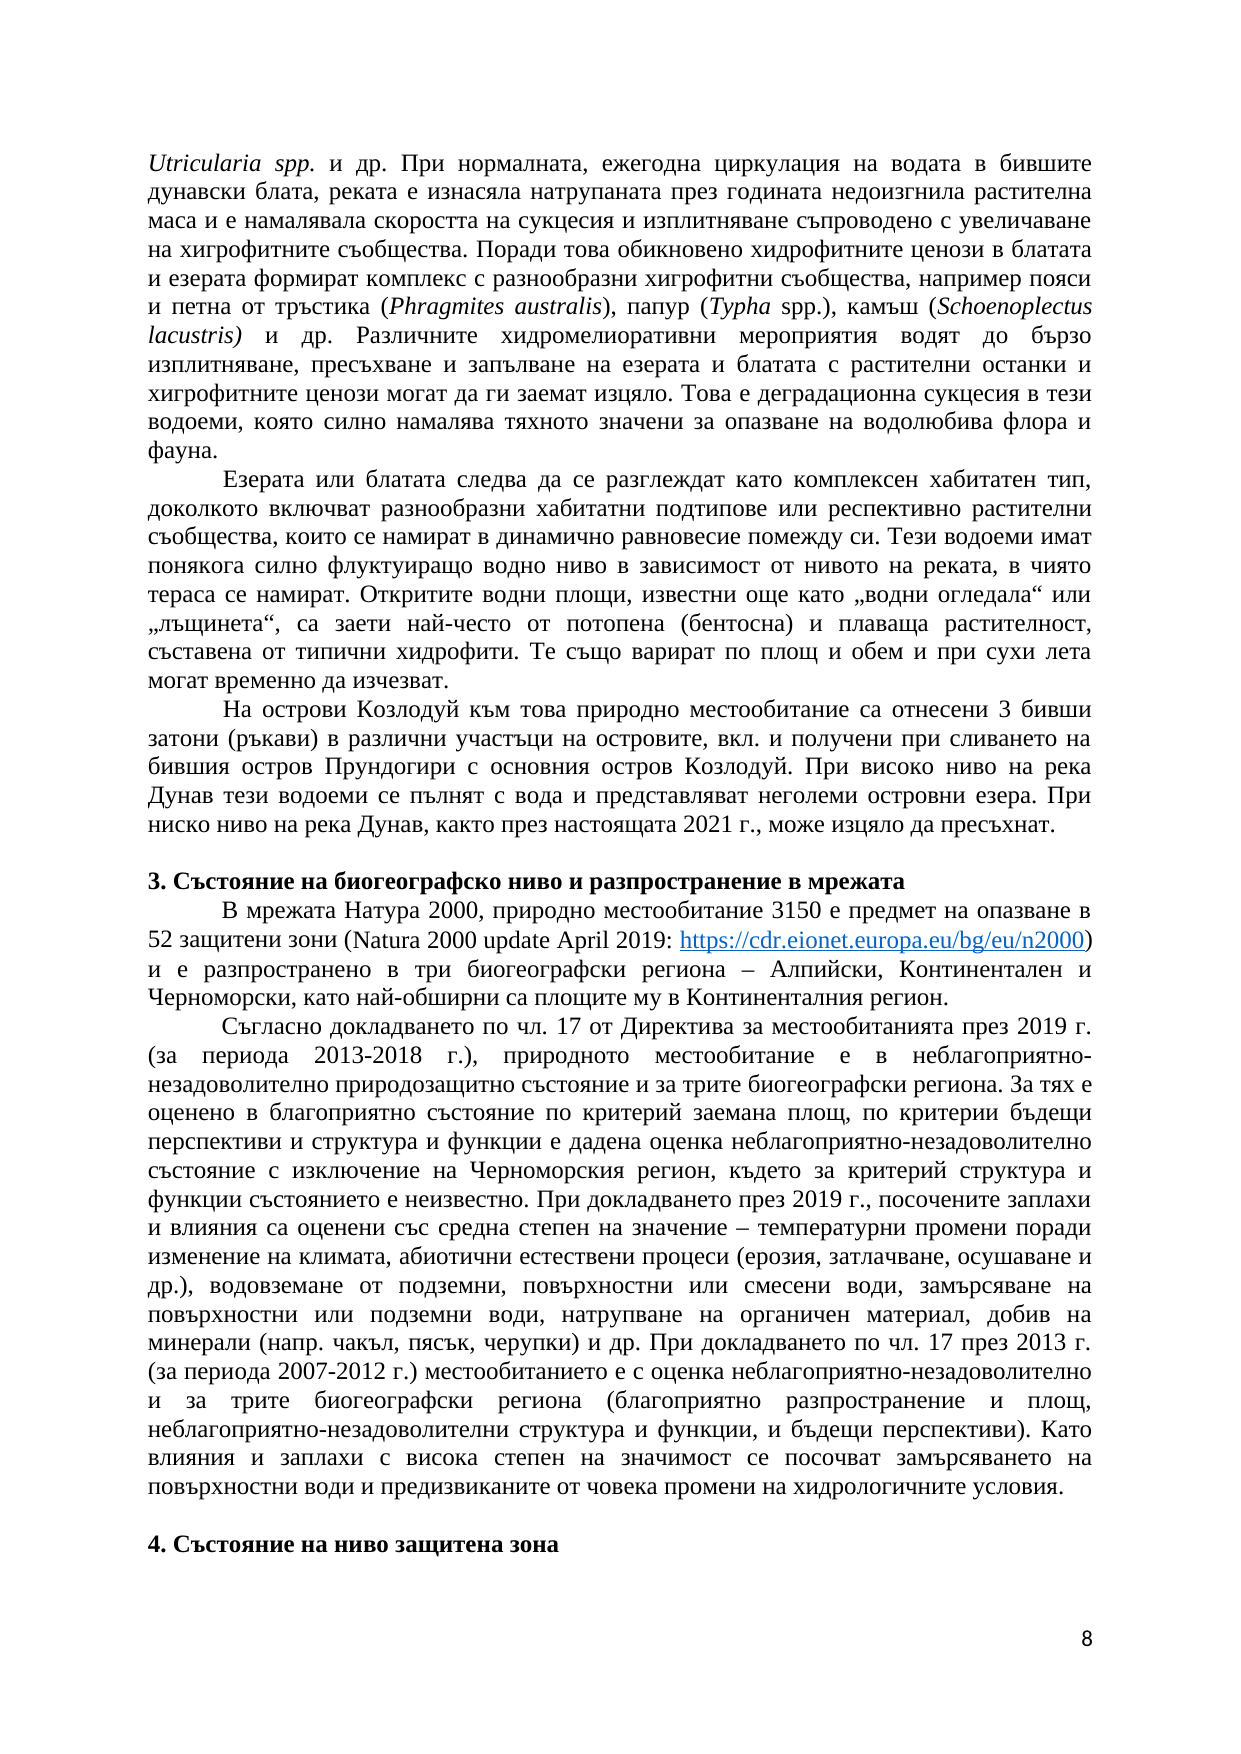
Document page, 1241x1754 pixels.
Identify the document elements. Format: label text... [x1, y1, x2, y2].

text На острови Козлодуй към това природно местообитание са отнесени 3 бивши затони (ръкави) в различни участъци на островите, вкл. и получени при сливането на бившия остров Прундогири с основния остров Козлодуй. При високо ниво на река Дунав тези водоеми се пълнят с вода и представляват неголеми островни езера. При ниско ниво на река Дунав, както през настоящата 2021 г., може изцяло да пресъхнат. [148, 694, 1093, 838]
text 3. Състояние на биогеографско ниво и разпространение в мрежата [148, 866, 1093, 895]
text Езерата или блатата следва да се разглеждат като комплексен хабитатен тип, доколкото включват разнообразни хабитатни подтипове или респективно растителни съобщества, които се намират в динамично равновесие помежду си. Тези водоеми имат понякога силно флуктуиращо водно ниво в зависимост от нивото на реката, в чиято тераса се намират. Откритите водни площи, известни още като „водни огледала“ или „лъщинета“, са заети най-често от потопена (бентосна) и плаваща растителност, съставена от типични хидрофити. Те също варират по площ и обем и при сухи лета могат временно да изчезват. [148, 464, 1093, 694]
text 4. Състояние на ниво защитена зона [148, 1529, 1093, 1557]
text В мрежата Натура 2000, природно местообитание 3150 е предмет на опазване в 52 защитени зони (Natura 2000 update April 2019: https://cdr.eionet.europa.eu/bg/eu/n2000) и е разпространено в три биогеографски региона – Алпийски, Континентален и Черноморски, като най-обширни са площите му в Континенталния регион. [148, 895, 1093, 1011]
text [148, 148, 1093, 464]
text Съгласно докладването по чл. 17 от Директива за местообитанията през 2019 г. (за периода 2013-2018 г.), природното местообитание е в неблагоприятно-незадоволително природозащитно състояние и за трите биогеографски региона. За тях е оценено в благоприятно състояние по критерий заемана площ, по критерии бъдещи перспективи и структура и функции е дадена оценка неблагоприятно-незадоволително състояние с изключение на Черноморския регион, където за критерий структура и функции състоянието е неизвестно. При докладването през 2019 г., посочените заплахи и влияния са оценени със средна степен на значение – температурни промени поради изменение на климата, абиотични естествени процеси (ерозия, затлачване, осушаване и др.), водовземане от подземни, повърхностни или смесени води, замърсяване на повърхностни или подземни води, натрупване на органичен материал, добив на минерали (напр. чакъл, пясък, черупки) и др. При докладването по чл. 17 през 2013 г. (за периода 2007-2012 г.) местообитанието е с оценка неблагоприятно-незадоволително и за трите биогеографски региона (благоприятно разпространение и площ, неблагоприятно-незадоволителни структура и функции, и бъдещи перспективи). Като влияния и заплахи с висока степен на значимост се посочват замърсяването на повърхностни води и предизвиканите от човека промени на хидрологичните условия. [148, 1011, 1093, 1500]
